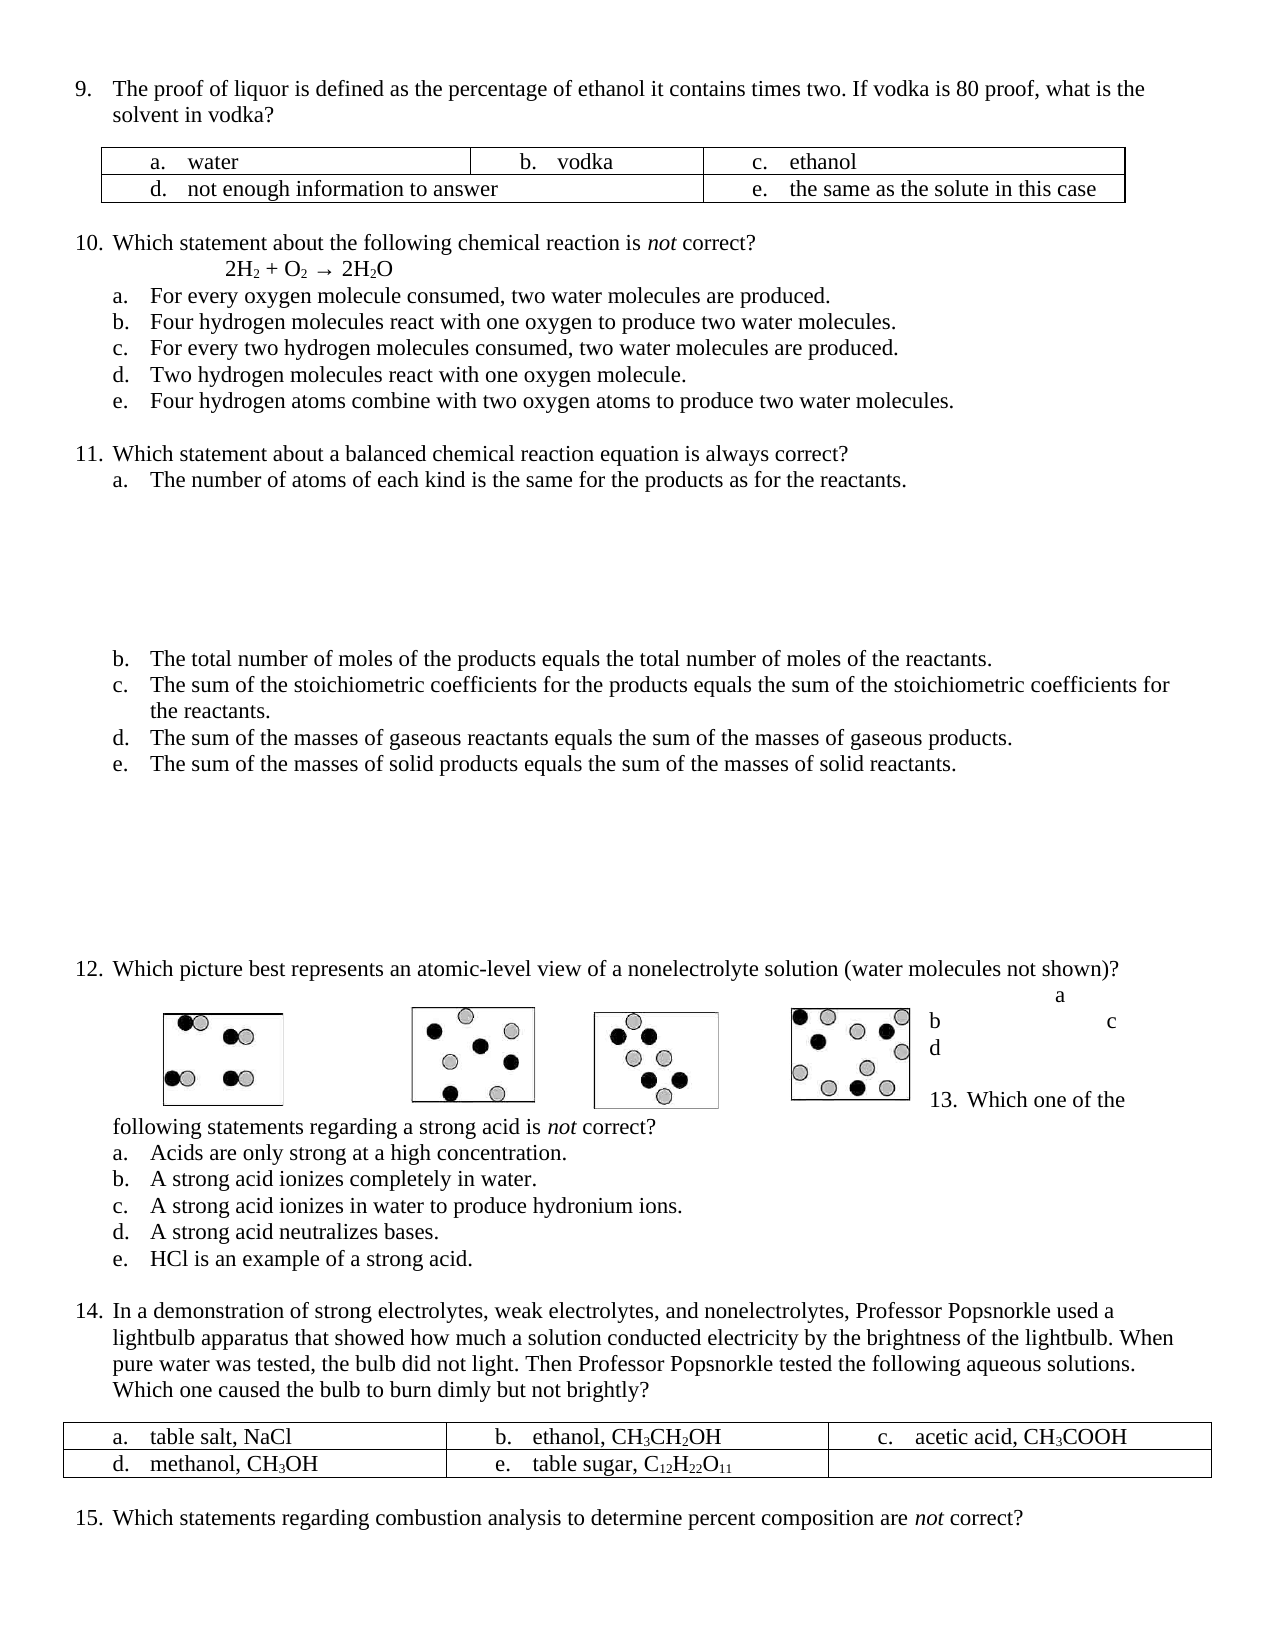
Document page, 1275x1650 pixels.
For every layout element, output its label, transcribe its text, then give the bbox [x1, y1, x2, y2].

list For every oxygen molecule consumed, two water molecules are produced. [112, 282, 1200, 308]
picture [789, 1007, 911, 1101]
list A strong acid ionizes completely in water. [112, 1166, 1200, 1192]
list The proof of liquor is defined as the percentage of ethanol it contains times two. If vodka is 80 proof, what is the solvent in vodka? [75, 75, 1200, 128]
table_header ethanol [704, 148, 1124, 174]
list The sum of the stoichiometric coefficients for the products equals the sum of the stoichiometric coefficients for the reactants. [112, 671, 1200, 724]
table_cell table sugar, C12H22O11 [447, 1450, 828, 1477]
list Four hydrogen molecules react with one oxygen to produce two water molecules. [112, 308, 1200, 334]
list Which statement about the following chemical reaction is not correct? [75, 229, 1200, 255]
list For every two hydrogen molecules consumed, two water molecules are produced. [112, 334, 1200, 361]
picture [162, 1060, 284, 1086]
list Four hydrogen atoms combine with two oxygen atoms to produce two water molecules. [112, 387, 1200, 413]
table_cell not enough information to answer [102, 175, 703, 202]
picture [410, 1060, 536, 1086]
table_header table salt, NaCl [64, 1423, 446, 1449]
table_cell methanol, CH3OH [64, 1450, 446, 1477]
list Two hydrogen molecules react with one oxygen molecule. [112, 361, 1200, 387]
list The sum of the masses of solid products equals the sum of the masses of solid reactants. [112, 750, 1200, 928]
list Acids are only strong at a high concentration. [112, 1139, 1200, 1166]
text a b c d [75, 981, 1200, 1060]
list A strong acid ionizes in water to produce hydronium ions. [112, 1192, 1200, 1218]
list The sum of the masses of gaseous reactants equals the sum of the masses of gaseous products. [112, 724, 1200, 750]
picture [593, 1012, 719, 1109]
list HCl is an example of a strong acid. [112, 1244, 1200, 1271]
list Which statements regarding combustion analysis to determine percent composition are not correct? [75, 1504, 1200, 1530]
table_header water [102, 148, 470, 174]
list Which one of the following statements regarding a strong acid is not correct? [75, 1086, 1200, 1139]
list 2H2 + O2 → 2H2O [225, 255, 1200, 282]
list The total number of moles of the products equals the total number of moles of the reactants. [112, 644, 1200, 671]
table_header ethanol, CH3CH2OH [447, 1423, 828, 1449]
table_cell [829, 1450, 1211, 1477]
table_header vodka [471, 148, 703, 174]
table_header acetic acid, CH3COOH [829, 1423, 1211, 1449]
list In a demonstration of strong electrolytes, weak electrolytes, and nonelectrolytes, Professor Popsnorkle used a lightbulb apparatus that showed how much a solution conducted electricity by the brightness of the lightbulb. When pure water was tested, the bulb did not light. Then Professor Popsnorkle tested the following aqueous solutions. Which one caused the bulb to burn dimly but not brightly? [75, 1297, 1200, 1403]
table_cell the same as the solute in this case [704, 175, 1124, 202]
list A strong acid neutralizes bases. [112, 1218, 1200, 1244]
list Which picture best represents an atomic-level view of a nonelectrolyte solution (water molecules not shown)? [75, 955, 1200, 981]
list Which statement about a balanced chemical reaction equation is always correct? [75, 440, 1200, 466]
list The number of atoms of each kind is the same for the products as for the reactants. [112, 466, 1200, 644]
